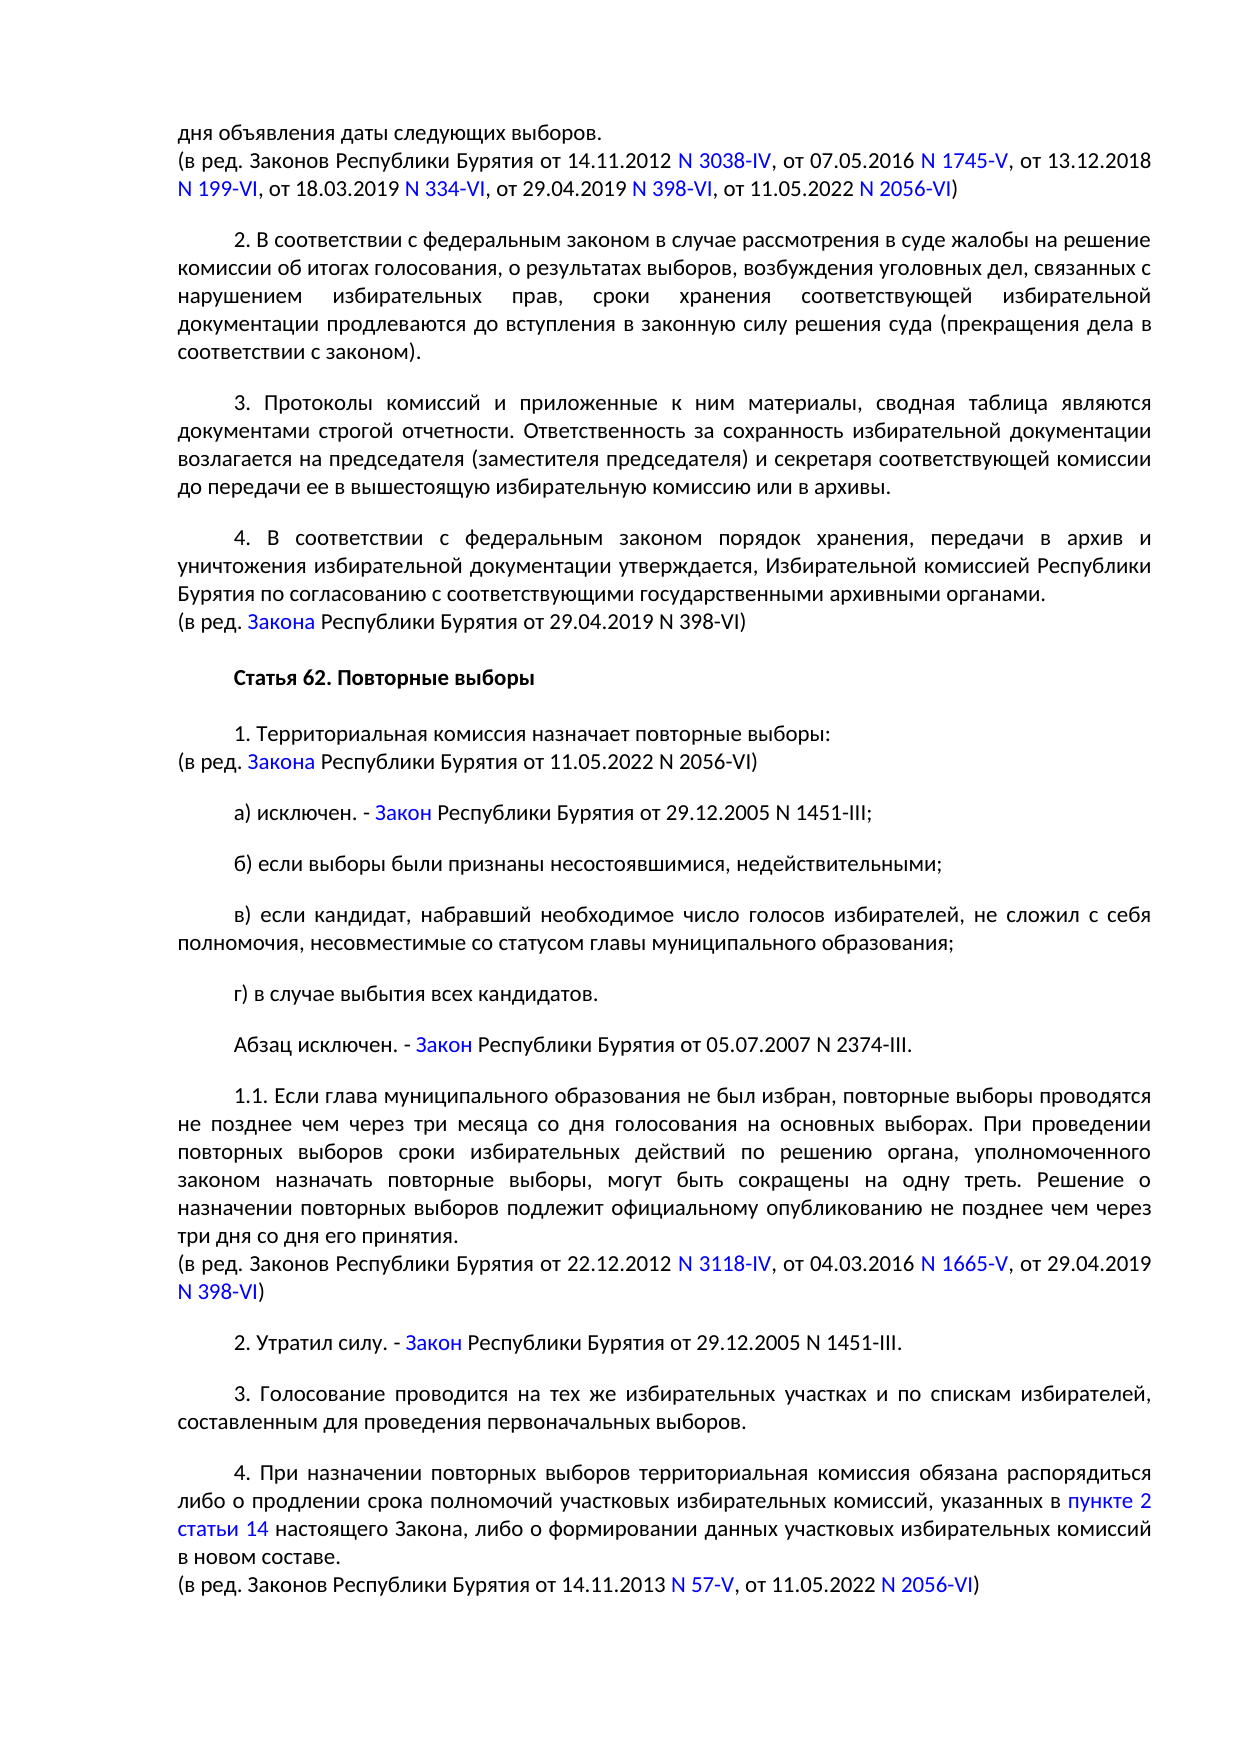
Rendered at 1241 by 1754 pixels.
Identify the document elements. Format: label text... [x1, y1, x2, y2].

text 1.1. Если глава муниципального образования не был избран, повторные выборы проводятся не позднее чем через три месяца со дня голосования на основных выборах. При проведении повторных выборов сроки избирательных действий по решению органа, уполномоченного законом назначать повторные выборы, могут быть сокращены на одну треть. Решение о назначении повторных выборов подлежит официальному опубликованию не позднее чем через три дня со дня его принятия. [177, 1081, 1152, 1249]
text 2. В соответствии с федеральным законом в случае рассмотрения в суде жалобы на решение комиссии об итогах голосования, о результатах выборов, возбуждения уголовных дел, связанных с нарушением избирательных прав, сроки хранения соответствующей избирательной документации продлеваются до вступления в законную силу решения суда (прекращения дела в соответствии с законом). [177, 225, 1152, 365]
text 3. Протоколы комиссий и приложенные к ним материалы, сводная таблица являются документами строгой отчетности. Ответственность за сохранность избирательной документации возлагается на председателя (заместителя председателя) и секретаря соответствующей комиссии до передачи ее в вышестоящую избирательную комиссию или в архивы. [177, 388, 1152, 500]
text б) если выборы были признаны несостоявшимися, недействительными; [177, 849, 1152, 877]
text 3. Голосование проводится на тех же избирательных участках и по спискам избирателей, составленным для проведения первоначальных выборов. [177, 1379, 1152, 1435]
text в) если кандидат, набравший необходимое число голосов избирателей, не сложил с себя полномочия, несовместимые со статусом главы муниципального образования; [177, 900, 1152, 956]
text Абзац исключен. - Закон Республики Бурятия от 05.07.2007 N 2374-III. [177, 1030, 1152, 1058]
title Статья 62. Повторные выборы [177, 663, 1152, 691]
text 4. В соответствии с федеральным законом порядок хранения, передачи в архив и уничтожения избирательной документации утверждается, Избирательной комиссией Республики Бурятия по согласованию с соответствующими государственными архивными органами. [177, 523, 1152, 607]
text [177, 118, 1152, 146]
text (в ред. Законов Республики Бурятия от 14.11.2013 N 57-V, от 11.05.2022 N 2056-VI) [177, 1570, 1152, 1598]
text (в ред. Закона Республики Бурятия от 11.05.2022 N 2056-VI) [177, 747, 1152, 775]
text а) исключен. - Закон Республики Бурятия от 29.12.2005 N 1451-III; [177, 798, 1152, 826]
text (в ред. Закона Республики Бурятия от 29.04.2019 N 398-VI) [177, 607, 1152, 635]
text г) в случае выбытия всех кандидатов. [177, 979, 1152, 1007]
text 1. Территориальная комиссия назначает повторные выборы: [177, 719, 1152, 747]
text 2. Утратил силу. - Закон Республики Бурятия от 29.12.2005 N 1451-III. [177, 1328, 1152, 1356]
text (в ред. Законов Республики Бурятия от 14.11.2012 N 3038-IV, от 07.05.2016 N 1745-V, от 13.12.2018 N 199-VI, от 18.03.2019 N 334-VI, от 29.04.2019 N 398-VI, от 11.05.2022 N 2056-VI) [177, 146, 1152, 202]
text (в ред. Законов Республики Бурятия от 22.12.2012 N 3118-IV, от 04.03.2016 N 1665-V, от 29.04.2019 N 398-VI) [177, 1249, 1152, 1305]
text 4. При назначении повторных выборов территориальная комиссия обязана распорядиться либо о продлении срока полномочий участковых избирательных комиссий, указанных в пункте 2 статьи 14 настоящего Закона, либо о формировании данных участковых избирательных комиссий в новом составе. [177, 1458, 1152, 1570]
